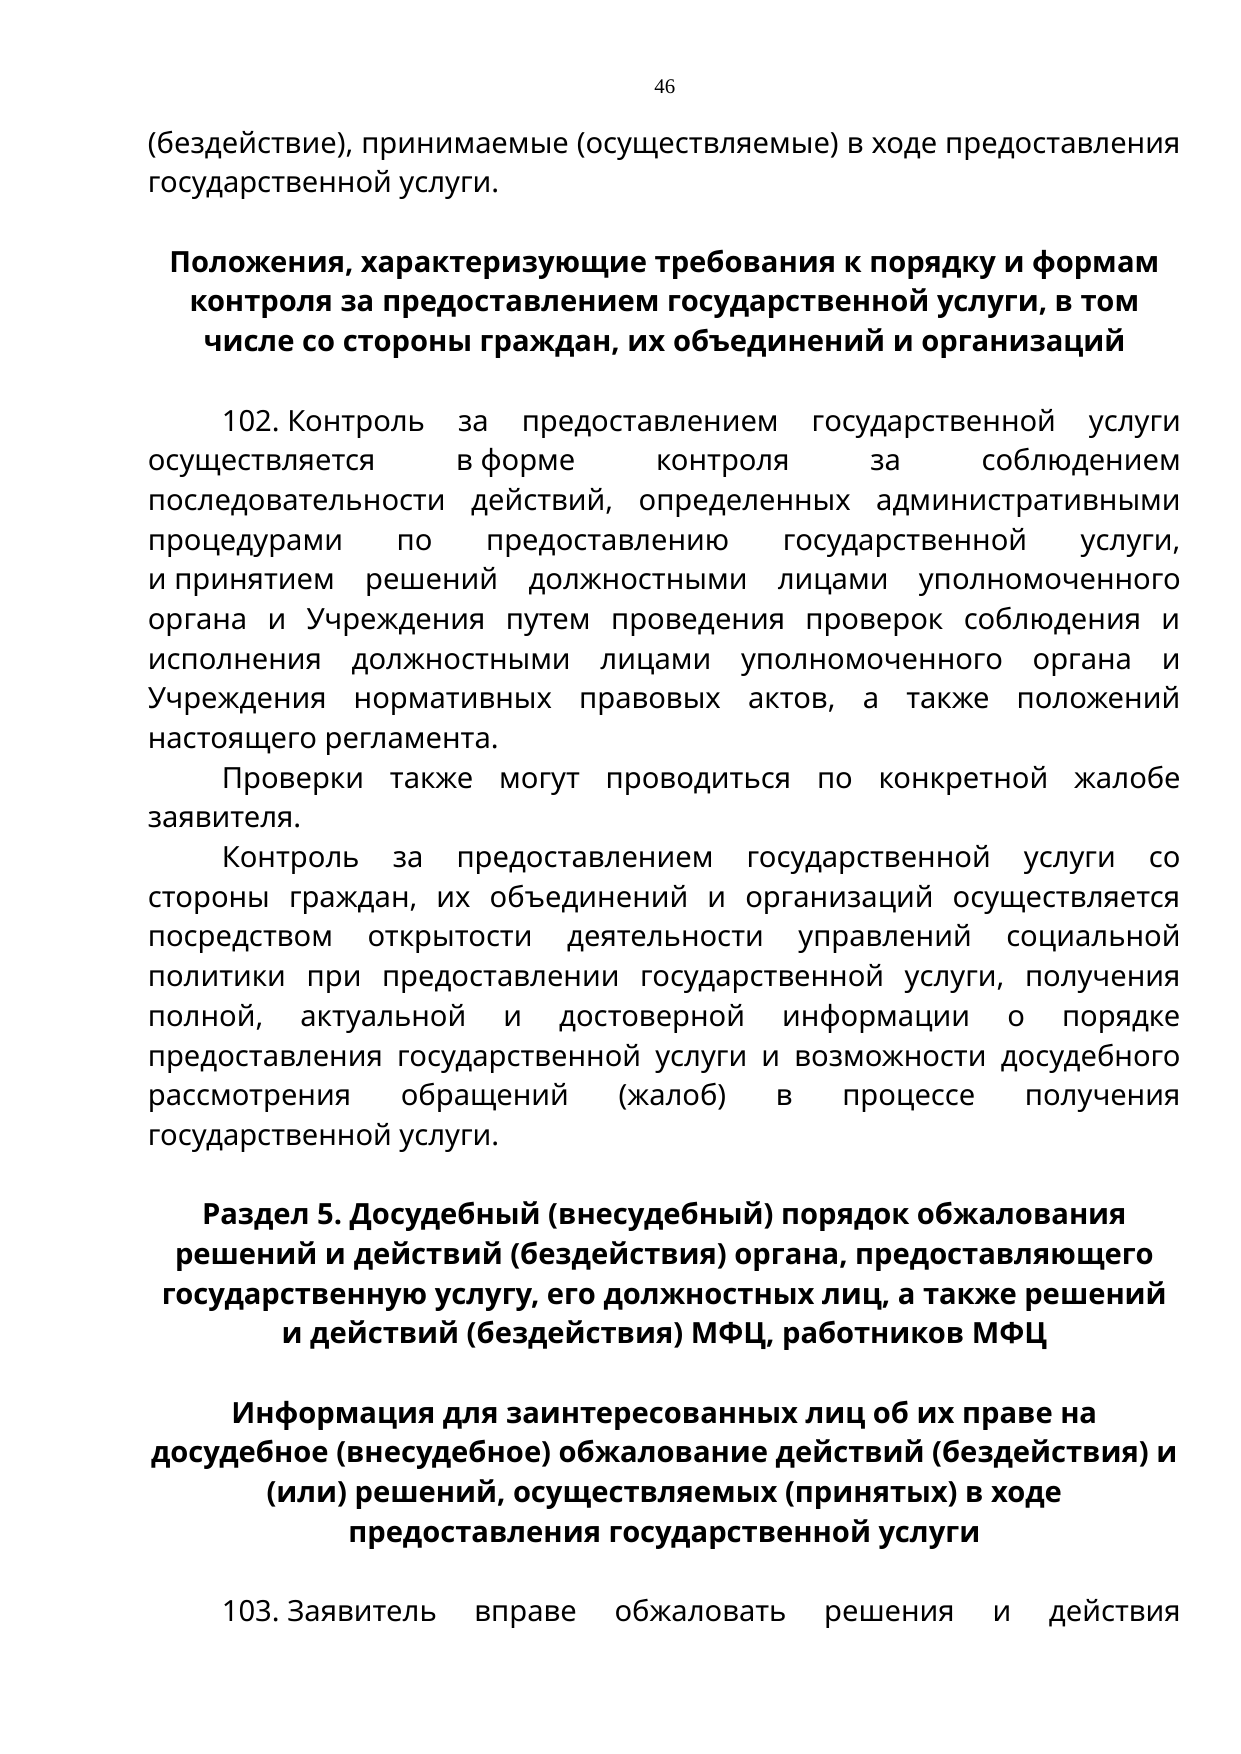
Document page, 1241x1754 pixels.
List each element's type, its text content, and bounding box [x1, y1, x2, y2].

text Проверки также могут проводиться по конкретной жалобе заявителя. [148, 757, 1181, 836]
text Положения, характеризующие требования к порядку и формам контроля за предоставлением государственной услуги, в том числе со стороны граждан, их объединений и организаций [148, 241, 1181, 360]
text Информация для заинтересованных лиц об их праве на досудебное (внесудебное) обжалование действий (бездействия) и (или) решений, осуществляемых (принятых) в ходе предоставления государственной услуги [148, 1392, 1181, 1551]
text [148, 122, 1181, 201]
text Раздел 5. Досудебный (внесудебный) порядок обжалования решений и действий (бездействия) органа, предоставляющего государственную услугу, его должностных лиц, а также решений и действий (бездействия) МФЦ, работников МФЦ [148, 1193, 1181, 1352]
text Контроль за предоставлением государственной услуги со стороны граждан, их объединений и организаций осуществляется посредством открытости деятельности управлений социальной политики при предоставлении государственной услуги, получения полной, актуальной и достоверной информации о порядке предоставления государственной услуги и возможности досудебного рассмотрения обращений (жалоб) в процессе получения государственной услуги. [148, 836, 1181, 1154]
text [148, 1590, 1181, 1630]
text 102. Контроль за предоставлением государственной услуги осуществляется в форме контроля за соблюдением последовательности действий, определенных административными процедурами по предоставлению государственной услуги, и принятием решений должностными лицами уполномоченного органа и Учреждения путем проведения проверок соблюдения и исполнения должностными лицами уполномоченного органа и Учреждения нормативных правовых актов, а также положений настоящего регламента. [148, 400, 1181, 757]
